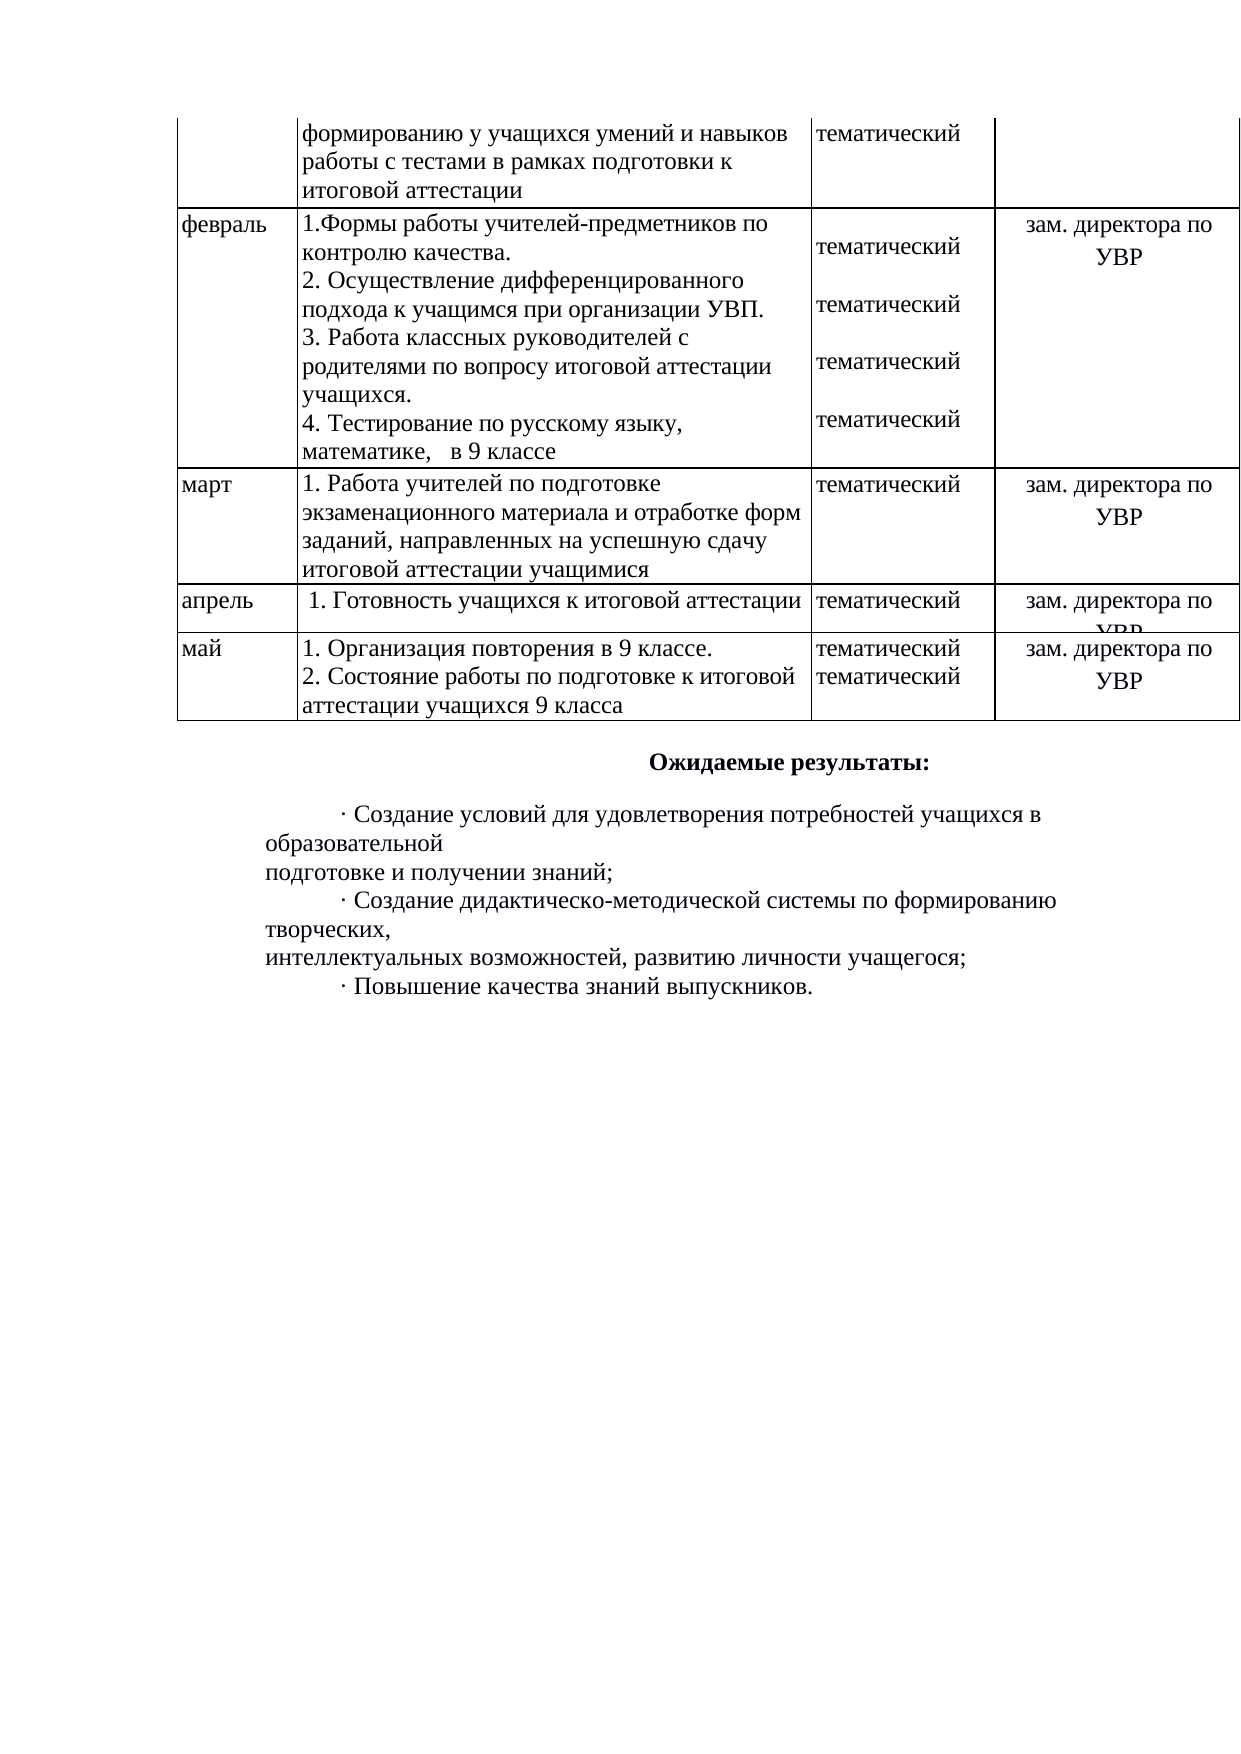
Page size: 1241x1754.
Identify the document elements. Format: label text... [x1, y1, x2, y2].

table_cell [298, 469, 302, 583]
text · Создание дидактическо-методической системы по формированию творческих, интеллектуальных возможностей, развитию личности учащегося; [265, 886, 1152, 971]
table_cell тематический [812, 469, 994, 583]
table_header тематический [812, 118, 994, 207]
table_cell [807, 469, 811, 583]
table_cell 1. Готовность учащихся к итоговой аттестации [298, 585, 811, 632]
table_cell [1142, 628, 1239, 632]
table_header [996, 118, 1239, 207]
table_cell март [178, 469, 297, 583]
table_cell тематический [812, 585, 994, 632]
table_cell тематический тематический тематический тематический [812, 209, 994, 467]
text Ожидаемые результаты: [649, 747, 1152, 776]
table_cell зам. директора по УВР [996, 633, 1239, 720]
table_cell 1. Организация повторения в 9 классе. 2. Состояние работы по подготовке к итоговой аттестации учащихся 9 класса [298, 633, 811, 720]
text · Создание условий для удовлетворения потребностей учащихся в образовательной подготовке и получении знаний; [265, 800, 1152, 886]
table_cell зам. директора по УВР [996, 469, 1239, 583]
table_header формированию у учащихся умений и навыков работы с тестами в рамках подготовки к итоговой аттестации [298, 118, 811, 207]
table_header [178, 118, 297, 207]
text · Повышение качества знаний выпускников. [339, 971, 1152, 1000]
table_cell май [178, 633, 297, 720]
table_cell февраль [178, 209, 297, 467]
table_cell зам. директора по УВР [996, 209, 1239, 467]
table_cell тематический тематический [812, 633, 994, 720]
table_cell зам. директора по УВР [996, 585, 1101, 632]
table_cell апрель [178, 585, 297, 632]
table_cell 1.Формы работы учителей-предметников по контролю качества. 2. Осуществление дифференцированного подхода к учащимся при организации УВП. 3. Работа классных руководителей с родителями по вопросу итоговой аттестации учащихся. 4. Тестирование по русскому языку, математике, в 9 классе [298, 209, 811, 467]
